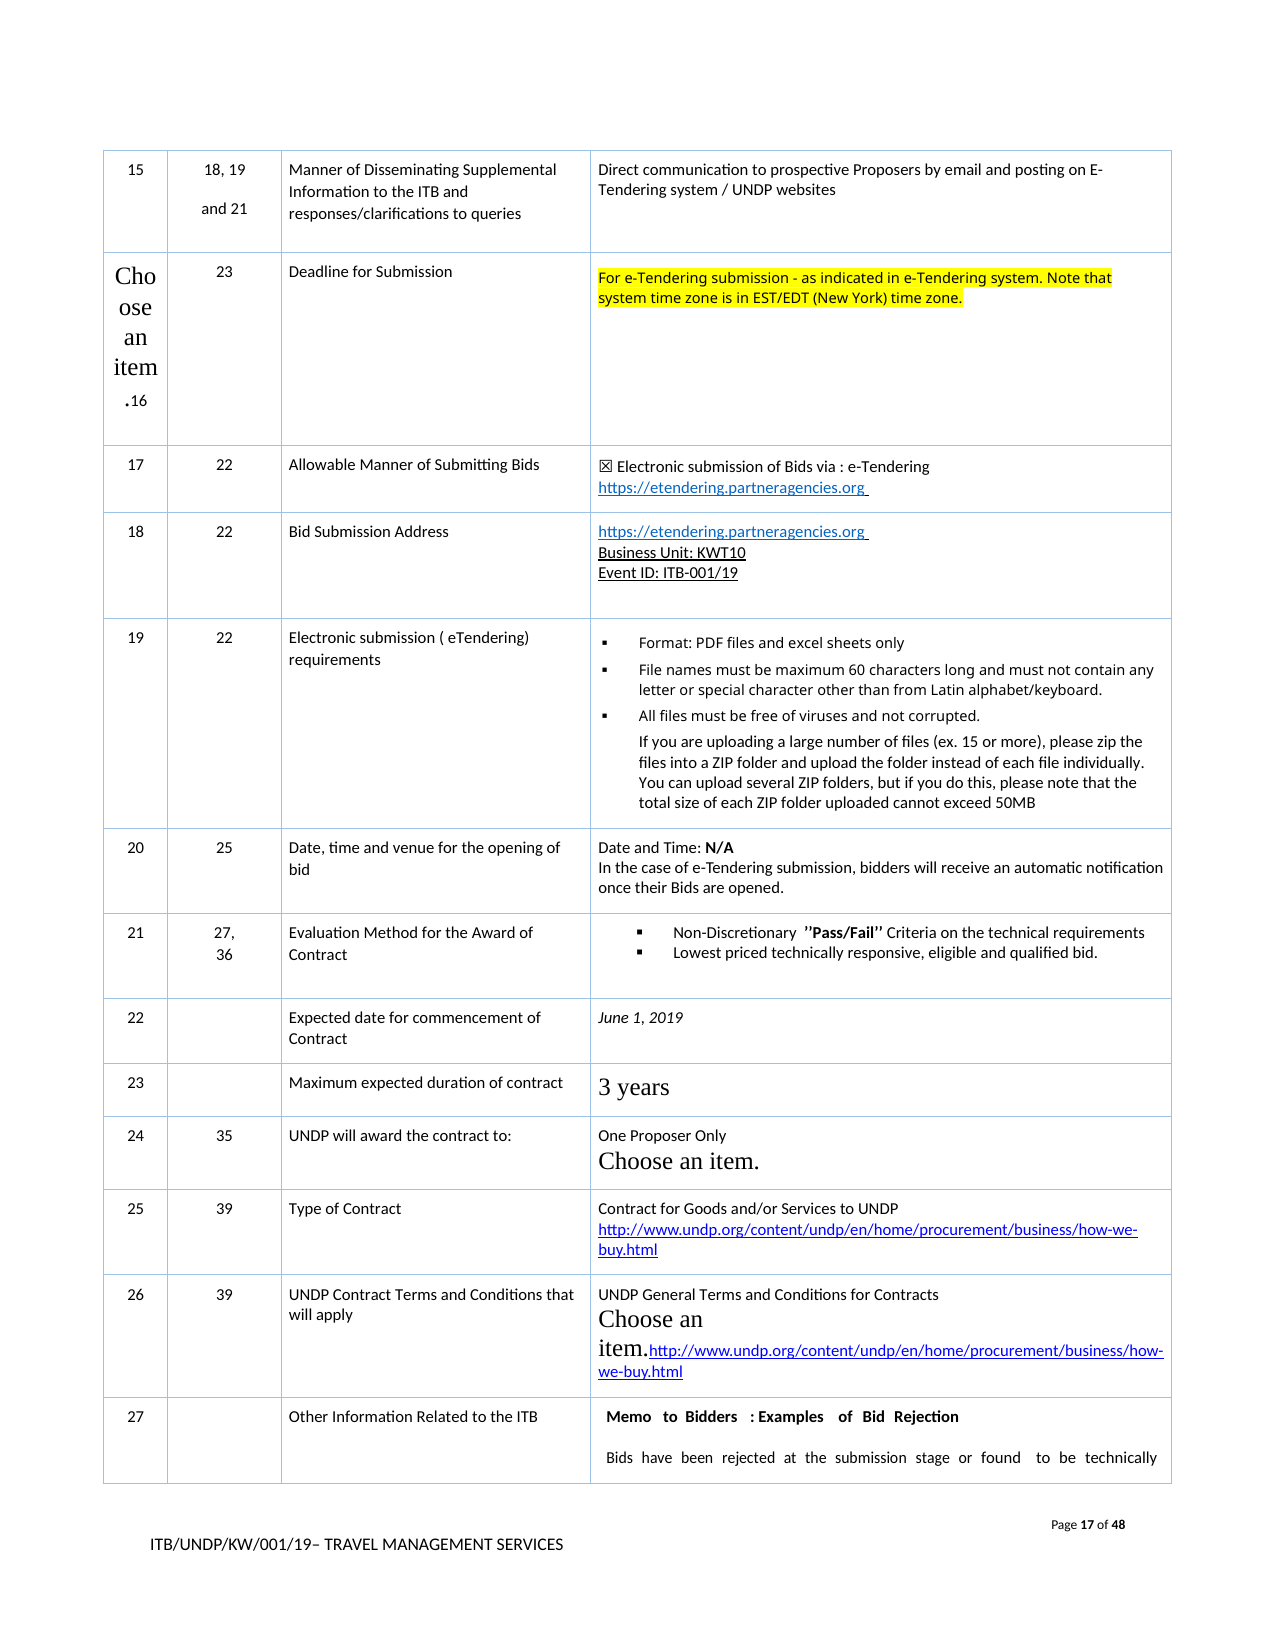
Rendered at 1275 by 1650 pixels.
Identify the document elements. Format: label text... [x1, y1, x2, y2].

table_cell [168, 999, 281, 1063]
table_cell http://www.undp.org/content/undp/en/home/procurement/business/how-we-buy.html [591, 1190, 1171, 1274]
table_cell 39 [168, 1275, 281, 1397]
table_cell 20 [104, 829, 167, 913]
table_cell Bid Submission Address [282, 513, 590, 618]
table_cell Electronic submission of Bids via : e-Tendering https://etendering.partneragencies.org [591, 446, 1171, 512]
table_cell 22 [168, 513, 281, 618]
table_cell Expected date for commencement of Contract [282, 999, 590, 1063]
table_cell [168, 1398, 281, 1483]
table_cell http://www.undp.org/content/undp/en/home/procurement/business/how-we-buy.html [591, 1275, 1171, 1397]
table_cell Deadline for Submission [282, 253, 590, 445]
table_cell UNDP Contract Terms and Conditions that will apply [282, 1275, 590, 1397]
table_cell https://etendering.partneragencies.org Business Unit: KWT10 Event ID: ITB-001/19 [591, 513, 1171, 618]
table_cell Electronic submission ( eTendering) requirements [282, 619, 590, 828]
table_cell Non-Discretionary ’’Pass/Fail’’ Criteria on the technical requirements Lowest priced technically responsive, eligible and qualified bid. [591, 914, 1171, 998]
table_cell 23 [104, 1064, 167, 1116]
table_cell 22 [168, 446, 281, 512]
table_cell 35 [168, 1117, 281, 1189]
table_cell [168, 1064, 281, 1116]
table_cell [591, 1117, 1171, 1189]
table_cell Allowable Manner of Submitting Bids [282, 446, 590, 512]
table_cell [591, 151, 1171, 252]
table_cell 39 [168, 1190, 281, 1274]
table_cell 19 [104, 619, 167, 828]
table_cell 16 [104, 253, 167, 445]
table_cell [591, 1064, 1171, 1116]
table_cell Date, time and venue for the opening of bid [282, 829, 590, 913]
table_cell 22 [104, 999, 167, 1063]
table_cell Date and Time: In the case of e-Tendering submission, bidders will receive an automatic notification once their Bids are opened. [591, 829, 1171, 913]
table_cell 27, 36 [168, 914, 281, 998]
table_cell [282, 1398, 590, 1483]
table_cell 25 [168, 829, 281, 913]
table_cell 17 [104, 446, 167, 512]
table_cell 15 [104, 151, 167, 252]
table_cell 18, 19 and 21 [168, 151, 281, 252]
table_cell 24 [104, 1117, 167, 1189]
table_cell 26 [104, 1275, 167, 1397]
table_cell Format: PDF files and excel sheets only File names must be maximum 60 characters long and must not contain any letter or special character other than from Latin alphabet/keyboard. All files must be free of viruses and not corrupted. If you are uploading a large number of files (ex. 15 or more), please zip the files into a ZIP folder and upload the folder instead of each file individually. You can upload several ZIP folders, but if you do this, please note that the total size of each ZIP folder uploaded cannot exceed 50MB [591, 619, 1171, 828]
table_cell 22 [168, 619, 281, 828]
table_cell Maximum expected duration of contract [282, 1064, 590, 1116]
table_cell 21 [104, 914, 167, 998]
table_cell Evaluation Method for the Award of Contract [282, 914, 590, 998]
table_cell 23 [168, 253, 281, 445]
table_cell Type of Contract [282, 1190, 590, 1274]
table_cell For e-Tendering submission - as indicated in e-Tendering system. Note that system time zone is in EST/EDT (New York) time zone. [591, 253, 1171, 445]
table_cell UNDP will award the contract to: [282, 1117, 590, 1189]
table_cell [591, 1398, 1171, 1483]
table_cell 27 [104, 1398, 167, 1483]
table_cell Manner of Disseminating Supplemental Information to the ITB and responses/clarifications to queries [282, 151, 590, 252]
table_cell 25 [104, 1190, 167, 1274]
table_cell 18 [104, 513, 167, 618]
